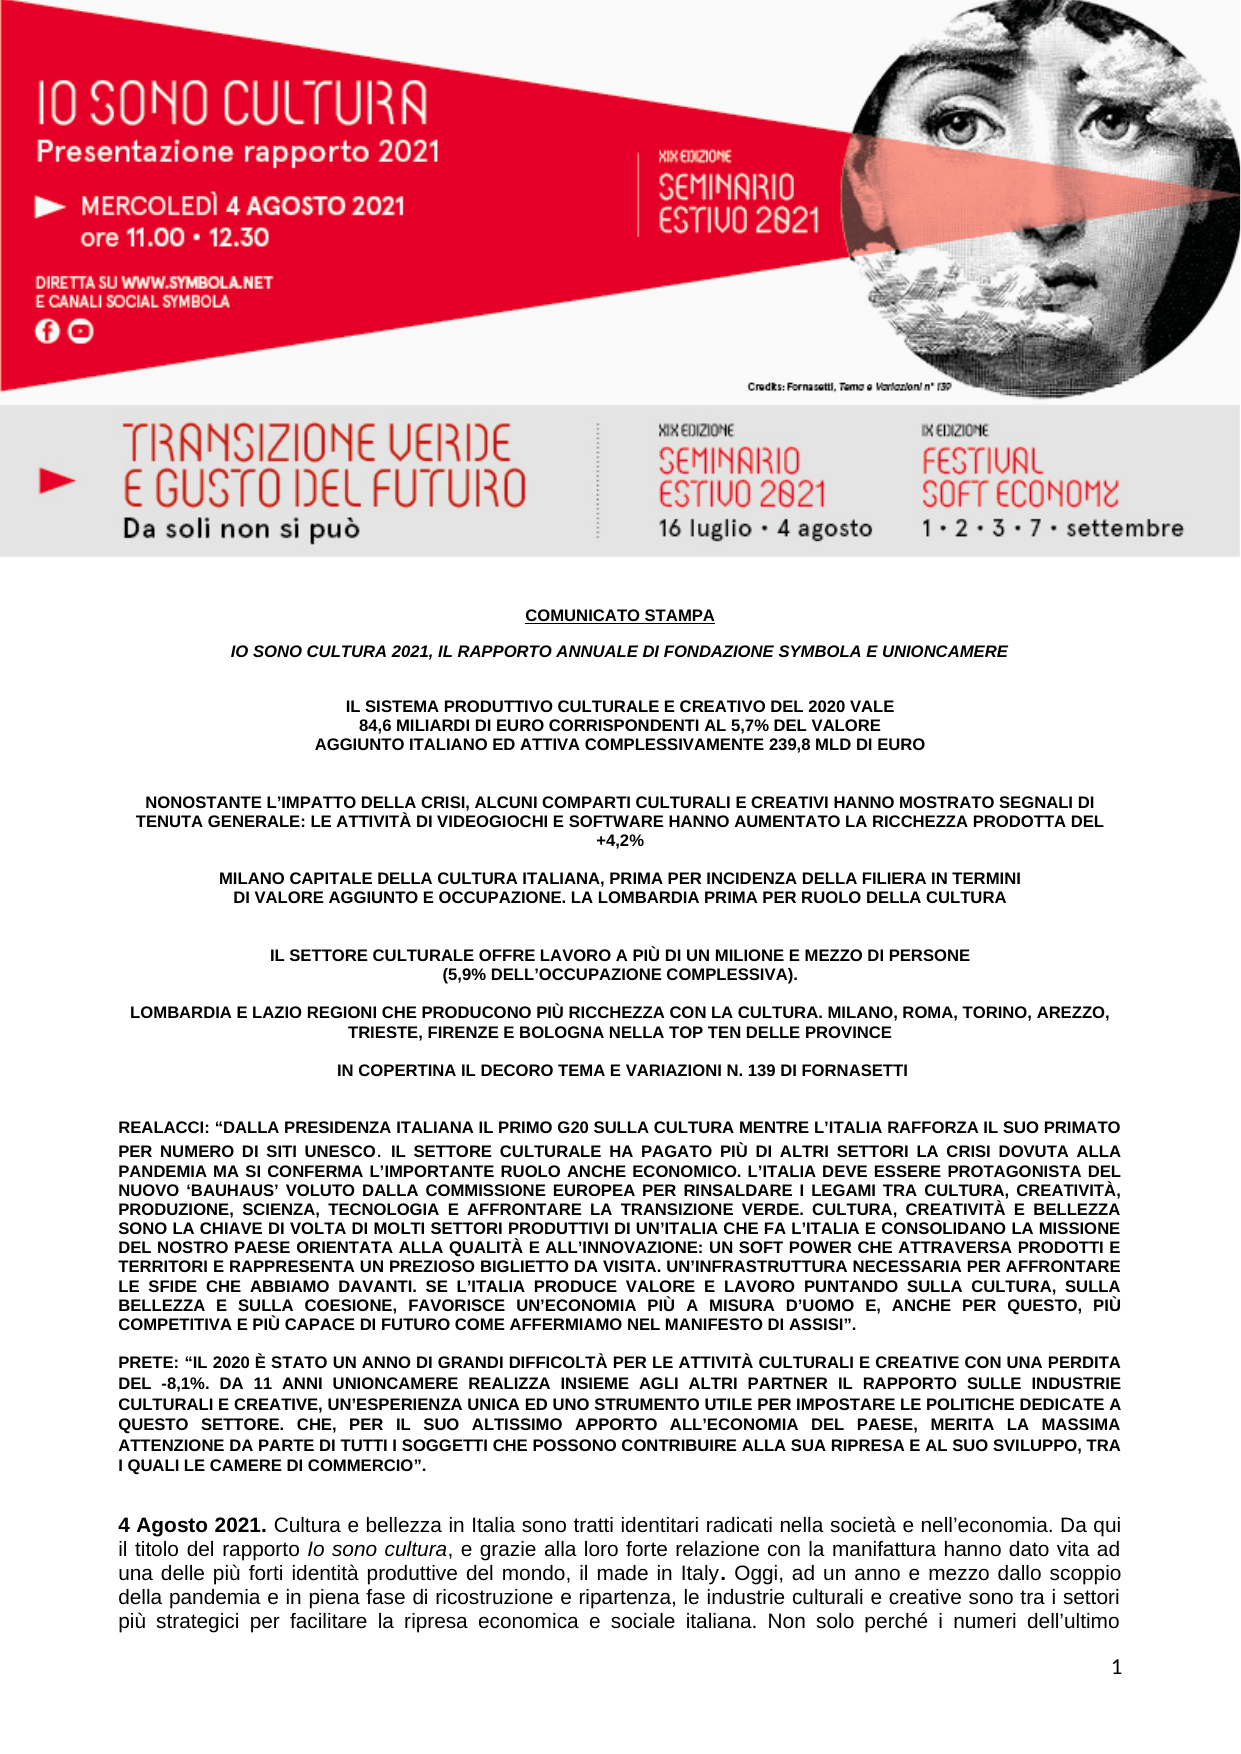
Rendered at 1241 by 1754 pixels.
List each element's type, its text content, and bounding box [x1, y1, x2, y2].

text MILANO CAPITALE DELLA CULTURA ITALIANA, PRIMA PER INCIDENZA DELLA FILIERA IN TERMINI [118, 869, 1122, 888]
text 84,6 MILIARDI DI EURO CORRISPONDENTI AL 5,7% DEL VALORE [118, 716, 1122, 735]
text COMUNICATO STAMPA [118, 606, 1122, 625]
text DI VALORE AGGIUNTO E OCCUPAZIONE. LA LOMBARDIA PRIMA PER RUOLO DELLA CULTURA [118, 888, 1122, 907]
text (5,9% DELL’OCCUPAZIONE COMPLESSIVA). [118, 965, 1122, 984]
picture [0, 0, 1241, 557]
text REALACCI: “DALLA PRESIDENZA ITALIANA IL PRIMO G20 SULLA CULTURA MENTRE L’ITALIA RAFFORZA IL SUO PRIMATO PER NUMERO DI SITI UNESCO. IL SETTORE CULTURALE HA PAGATO PIÙ DI ALTRI SETTORI LA CRISI DOVUTA ALLA PANDEMIA MA SI CONFERMA L’IMPORTANTE RUOLO ANCHE ECONOMICO. L’ITALIA DEVE ESSERE PROTAGONISTA DEL NUOVO ‘BAUHAUS’ VOLUTO DALLA COMMISSIONE EUROPEA PER RINSALDARE I LEGAMI TRA CULTURA, CREATIVITÀ, PRODUZIONE, SCIENZA, TECNOLOGIA E AFFRONTARE LA TRANSIZIONE VERDE. CULTURA, CREATIVITÀ E BELLEZZA SONO LA CHIAVE DI VOLTA DI MOLTI SETTORI PRODUTTIVI DI UN’ITALIA CHE FA L’ITALIA E CONSOLIDANO LA MISSIONE DEL NOSTRO PAESE ORIENTATA ALLA QUALITÀ E ALL’INNOVAZIONE: UN SOFT POWER CHE ATTRAVERSA PRODOTTI E TERRITORI E RAPPRESENTA UN PREZIOSO BIGLIETTO DA VISITA. UN’INFRASTRUTTURA NECESSARIA PER AFFRONTARE LE SFIDE CHE ABBIAMO DAVANTI. SE L’ITALIA PRODUCE VALORE E LAVORO PUNTANDO SULLA CULTURA, SULLA BELLEZZA E SULLA COESIONE, FAVORISCE UN’ECONOMIA PIÙ A MISURA D’UOMO E, ANCHE PER QUESTO, PIÙ COMPETITIVA E PIÙ CAPACE DI FUTURO COME AFFERMIAMO NEL MANIFESTO DI ASSISI”. [118, 1118, 1122, 1334]
text IN COPERTINA IL DECORO TEMA E VARIAZIONI N. 139 DI FORNASETTI [118, 1061, 1122, 1080]
text NONOSTANTE L’IMPATTO DELLA CRISI, ALCUNI COMPARTI CULTURALI E CREATIVI HANNO MOSTRATO SEGNALI DI TENUTA GENERALE: LE ATTIVITÀ DI VIDEOGIOCHI E SOFTWARE HANNO AUMENTATO LA RICCHEZZA PRODOTTA DEL +4,2% [118, 792, 1122, 850]
text PRETE: “IL 2020 È STATO UN ANNO DI GRANDI DIFFICOLTÀ PER LE ATTIVITÀ CULTURALI E CREATIVE CON UNA PERDITA DEL -8,1%. DA 11 ANNI UNIONCAMERE REALIZZA INSIEME AGLI ALTRI PARTNER IL RAPPORTO SULLE INDUSTRIE CULTURALI E CREATIVE, UN’ESPERIENZA UNICA ED UNO STRUMENTO UTILE PER IMPOSTARE LE POLITICHE DEDICATE A QUESTO SETTORE. CHE, PER IL SUO ALTISSIMO APPORTO ALL’ECONOMIA DEL PAESE, MERITA LA MASSIMA ATTENZIONE DA PARTE DI TUTTI I SOGGETTI CHE POSSONO CONTRIBUIRE ALLA SUA RIPRESA E AL SUO SVILUPPO, TRA I QUALI LE CAMERE DI COMMERCIO”. [118, 1353, 1122, 1475]
text IL SETTORE CULTURALE OFFRE LAVORO A PIÙ DI UN MILIONE E MEZZO DI PERSONE [118, 946, 1122, 965]
text IL SISTEMA PRODUTTIVO CULTURALE E CREATIVO DEL 2020 VALE [118, 697, 1122, 716]
text IO SONO CULTURA 2021, IL RAPPORTO ANNUALE DI FONDAZIONE SYMBOLA E UNIONCAMERE [118, 642, 1122, 661]
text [118, 1513, 1122, 1632]
text LOMBARDIA E LAZIO REGIONI CHE PRODUCONO PIÙ RICCHEZZA CON LA CULTURA. MILANO, ROMA, TORINO, AREZZO, TRIESTE, FIRENZE E BOLOGNA NELLA TOP TEN DELLE PROVINCE [118, 1003, 1122, 1042]
text AGGIUNTO ITALIANO ED ATTIVA COMPLESSIVAMENTE 239,8 MLD DI EURO [118, 735, 1122, 754]
